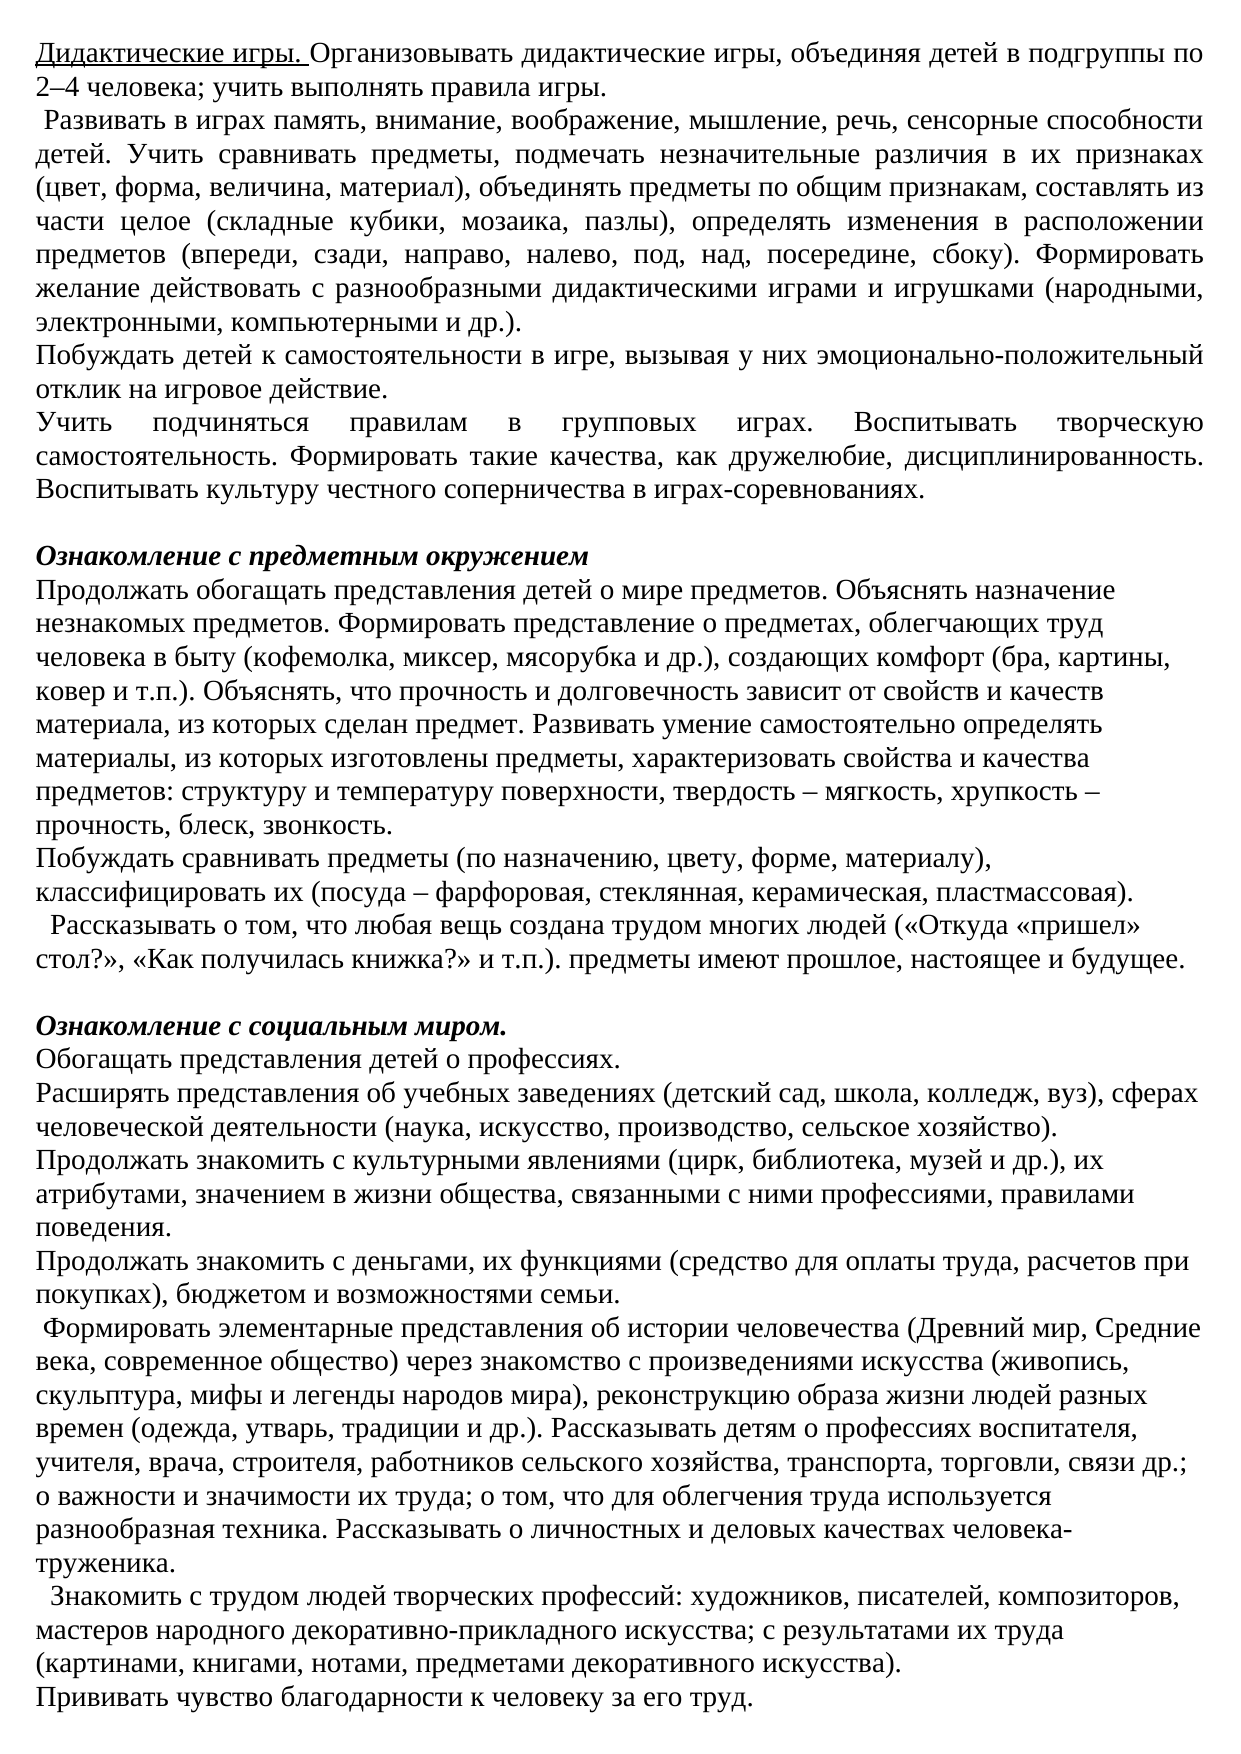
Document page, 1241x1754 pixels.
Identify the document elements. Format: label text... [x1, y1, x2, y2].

text Побуждать детей к самостоятельности в игре, вызывая у них эмоционально-положительный отклик на игровое действие. [35, 337, 1205, 404]
text Знакомить с трудом людей творческих профессий: художников, писателей, композиторов, мастеров народного декоративно-прикладного искусства; с результатами их труда (картинами, книгами, нотами, предметами декоративного искусства). [35, 1578, 1205, 1679]
text Дидактические игры. Организовывать дидактические игры, объединяя детей в подгруппы по 2–4 человека; учить выполнять правила игры. [35, 35, 1205, 102]
text Расширять представления об учебных заведениях (детский сад, школа, колледж, вуз), сферах человеческой деятельности (наука, искусство, производство, сельское хозяйство). Продолжать знакомить с культурными явлениями (цирк, библиотека, музей и др.), их атрибутами, значением в жизни общества, связанными с ними профессиями, правилами поведения. [35, 1075, 1205, 1243]
text Рассказывать о том, что любая вещь создана трудом многих людей («Откуда «пришел» стол?», «Как получилась книжка?» и т.п.). предметы имеют прошлое, настоящее и будущее. [35, 907, 1205, 974]
text Побуждать сравнивать предметы (по назначению, цвету, форме, материалу), классифицировать их (посуда – фарфоровая, стеклянная, керамическая, пластмассовая). [35, 840, 1205, 907]
text Продолжать знакомить с деньгами, их функциями (средство для оплаты труда, расчетов при покупках), бюджетом и возможностями семьи. [35, 1243, 1205, 1310]
text Развивать в играх память, внимание, воображение, мышление, речь, сенсорные способности детей. Учить сравнивать предметы, подмечать незначительные различия в их признаках (цвет, форма, величина, материал), объединять предметы по общим признакам, составлять из части целое (складные кубики, мозаика, пазлы), определять изменения в расположении предметов (впереди, сзади, направо, налево, под, над, посередине, сбоку). Формировать желание действовать с разнообразными дидактическими играми и игрушками (народными, электронными, компьютерными и др.). [35, 102, 1205, 337]
text Учить подчиняться правилам в групповых играх. Воспитывать творческую самостоятельность. Формировать такие качества, как дружелюбие, дисциплинированность. Воспитывать культуру честного соперничества в играх-соревнованиях. [35, 404, 1205, 505]
text Обогащать представления детей о профессиях. [35, 1042, 1205, 1075]
text Прививать чувство благодарности к человеку за его труд. [35, 1679, 1205, 1712]
text Ознакомление с предметным окружением [35, 538, 1205, 572]
text Ознакомление с социальным миром. [35, 1008, 1205, 1042]
text Формировать элементарные представления об истории человечества (Древний мир, Средние века, современное общество) через знакомство с произведениями искусства (живопись, скульптура, мифы и легенды народов мира), реконструкцию образа жизни людей разных времен (одежда, утварь, традиции и др.). Рассказывать детям о профессиях воспитателя, учителя, врача, строителя, работников сельского хозяйства, транспорта, торговли, связи др.; о важности и значимости их труда; о том, что для облегчения труда используется разнообразная техника. Рассказывать о личностных и деловых качествах человека-труженика. [35, 1310, 1205, 1578]
text Продолжать обогащать представления детей о мире предметов. Объяснять назначение незнакомых предметов. Формировать представление о предметах, облегчающих труд человека в быту (кофемолка, миксер, мясорубка и др.), создающих комфорт (бра, картины, ковер и т.п.). Объяснять, что прочность и долговечность зависит от свойств и качеств материала, из которых сделан предмет. Развивать умение самостоятельно определять материалы, из которых изготовлены предметы, характеризовать свойства и качества предметов: структуру и температуру поверхности, твердость – мягкость, хрупкость – прочность, блеск, звонкость. [35, 572, 1205, 840]
